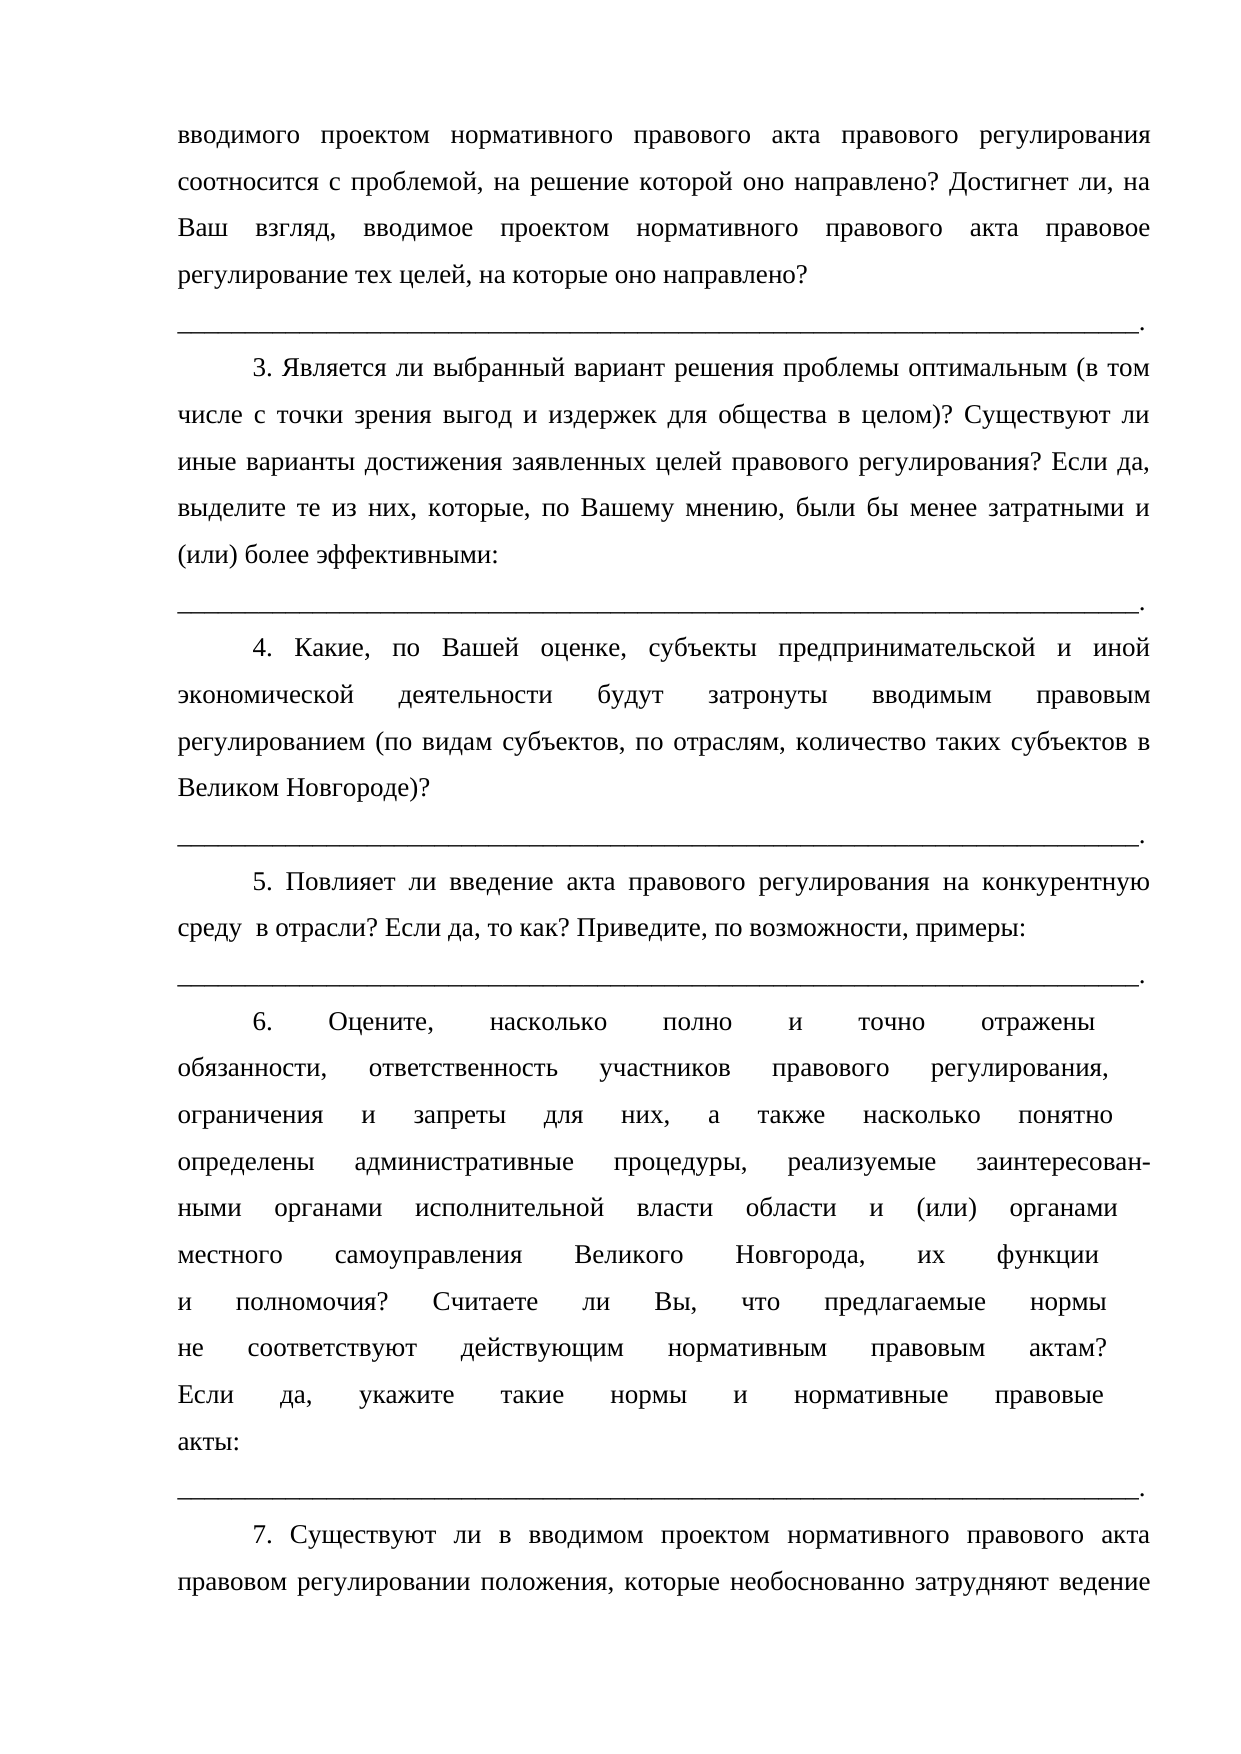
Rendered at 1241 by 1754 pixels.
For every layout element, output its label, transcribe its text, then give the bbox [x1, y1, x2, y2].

text 6. Оцените, насколько полно и точно отражены обязанности, ответственность участников правового регулирования, ограничения и запреты для них, а также насколько понятно определены административные процедуры, реализуемые заинтересован- ными органами исполнительной власти области и (или) органами местного самоуправления Великого Новгорода, их функции и полномочия? Считаете ли Вы, что предлагаемые нормы не соответствуют действующим нормативным правовым актам? Если да, укажите такие нормы и нормативные правовые акты: [177, 1005, 1152, 1456]
text _______________________________________________________________________. [177, 818, 1152, 849]
text _______________________________________________________________________. [177, 585, 1152, 616]
text 3. Является ли выбранный вариант решения проблемы оптимальным (в том числе с точки зрения выгод и издержек для общества в целом)? Существуют ли иные варианты достижения заявленных целей правового регулирования? Если да, выделите те из них, которые, по Вашему мнению, были бы менее затратными и (или) более эффективными: [177, 351, 1152, 569]
text 4. Какие, по Вашей оценке, субъекты предпринимательской и иной экономической деятельности будут затронуты вводимым правовым регулированием (по видам субъектов, по отраслям, количество таких субъектов в Великом Новгороде)? [177, 631, 1152, 803]
text _______________________________________________________________________. [177, 958, 1152, 989]
text 5. Повлияет ли введение акта правового регулирования на конкурентную среду в отрасли? Если да, то как? Приведите, по возможности, примеры: [177, 865, 1152, 943]
text _______________________________________________________________________. [177, 305, 1152, 336]
text _______________________________________________________________________. [177, 1471, 1152, 1503]
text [177, 118, 1152, 289]
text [177, 1518, 1152, 1596]
